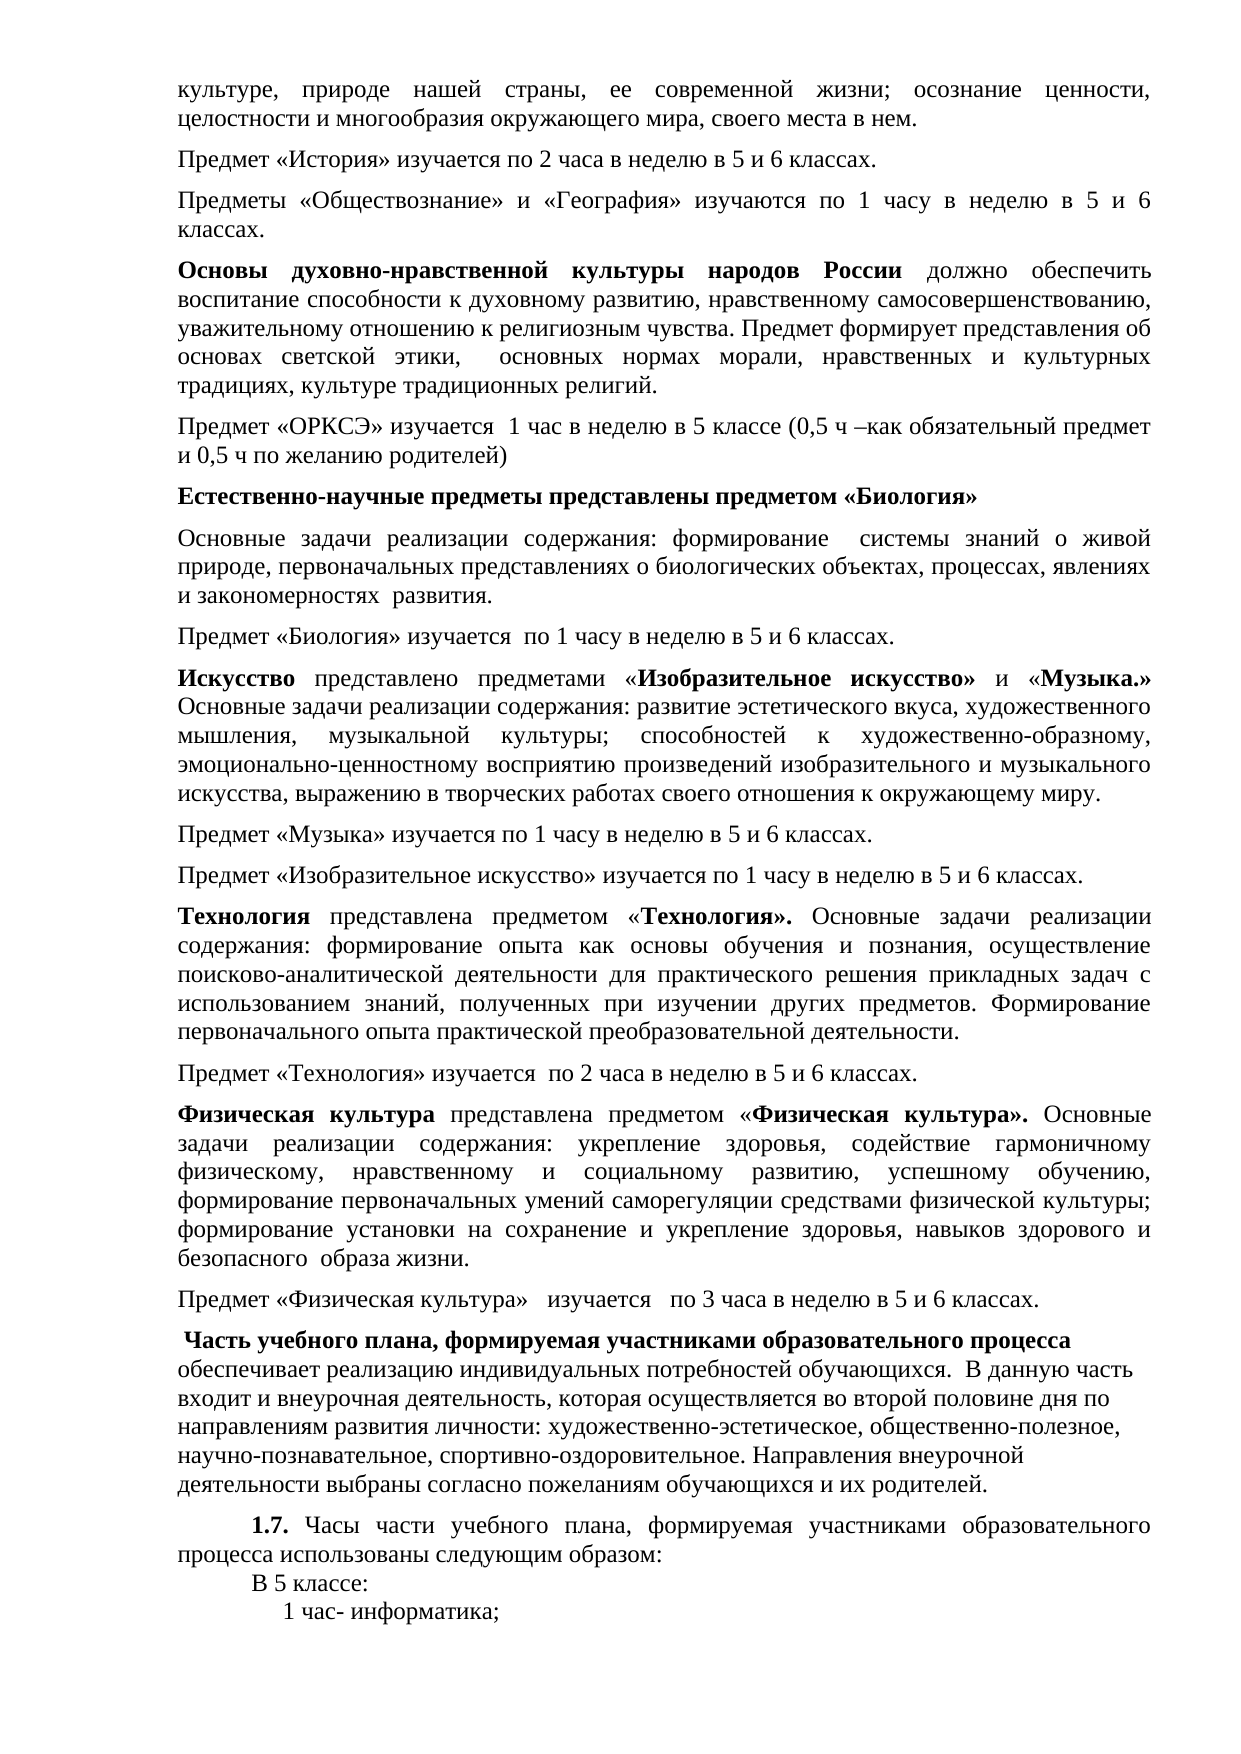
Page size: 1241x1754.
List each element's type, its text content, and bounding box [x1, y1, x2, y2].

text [177, 74, 1152, 131]
text Предмет «Изобразительное искусство» изучается по 1 часу в неделю в 5 и 6 классах. [177, 860, 1152, 889]
text Естественно-научные предметы представлены предметом «Биология» [177, 481, 1152, 510]
text Основные задачи реализации содержания: формирование системы знаний о живой природе, первоначальных представлениях о биологических объектах, процессах, явлениях и закономерностях развития. [177, 523, 1152, 609]
text Предмет «Биология» изучается по 1 часу в неделю в 5 и 6 классах. [177, 621, 1152, 650]
text В 5 классе: [177, 1568, 1152, 1596]
text 1.7. Часы части учебного плана, формируемая участниками образовательного процесса использованы следующим образом: [177, 1510, 1152, 1568]
text Предмет «Физическая культура» изучается по 3 часа в неделю в 5 и 6 классах. [177, 1284, 1152, 1313]
text 1 час- информатика; [177, 1596, 1152, 1625]
text Предмет «Музыка» изучается по 1 часу в неделю в 5 и 6 классах. [177, 819, 1152, 848]
text Физическая культура представлена предметом «Физическая культура». Основные задачи реализации содержания: укрепление здоровья, содействие гармоничному физическому, нравственному и социальному развитию, успешному обучению, формирование первоначальных умений саморегуляции средствами физической культуры; формирование установки на сохранение и укрепление здоровья, навыков здорового и безопасного образа жизни. [177, 1099, 1152, 1271]
text Основы духовно-нравственной культуры народов России должно обеспечить воспитание способности к духовному развитию, нравственному самосовершенствованию, уважительному отношению к религиозным чувства. Предмет формирует представления об основах светской этики, основных нормах морали, нравственных и культурных традициях, культуре традиционных религий. [177, 255, 1152, 399]
text Предметы «Обществознание» и «География» изучаются по 1 часу в неделю в 5 и 6 классах. [177, 185, 1152, 243]
text Предмет «ОРКСЭ» изучается 1 час в неделю в 5 классе (0,5 ч –как обязательный предмет и 0,5 ч по желанию родителей) [177, 411, 1152, 469]
text Искусство представлено предметами «Изобразительное искусство» и «Музыка.» Основные задачи реализации содержания: развитие эстетического вкуса, художественного мышления, музыкальной культуры; способностей к художественно-образному, эмоционально-ценностному восприятию произведений изобразительного и музыкального искусства, выражению в творческих работах своего отношения к окружающему миру. [177, 663, 1152, 806]
text Предмет «История» изучается по 2 часа в неделю в 5 и 6 классах. [177, 144, 1152, 173]
text Предмет «Технология» изучается по 2 часа в неделю в 5 и 6 классах. [177, 1058, 1152, 1086]
text Технология представлена предметом «Технология». Основные задачи реализации содержания: формирование опыта как основы обучения и познания, осуществление поисково-аналитической деятельности для практического решения прикладных задач с использованием знаний, полученных при изучении других предметов. Формирование первоначального опыта практической преобразовательной деятельности. [177, 901, 1152, 1045]
text Часть учебного плана, формируемая участниками образовательного процесса обеспечивает реализацию индивидуальных потребностей обучающихся. В данную часть входит и внеурочная деятельность, которая осуществляется во второй половине дня по направлениям развития личности: художественно-эстетическое, общественно-полезное, научно-познавательное, спортивно-оздоровительное. Направления внеурочной деятельности выбраны согласно пожеланиям обучающихся и их родителей. [177, 1325, 1152, 1498]
